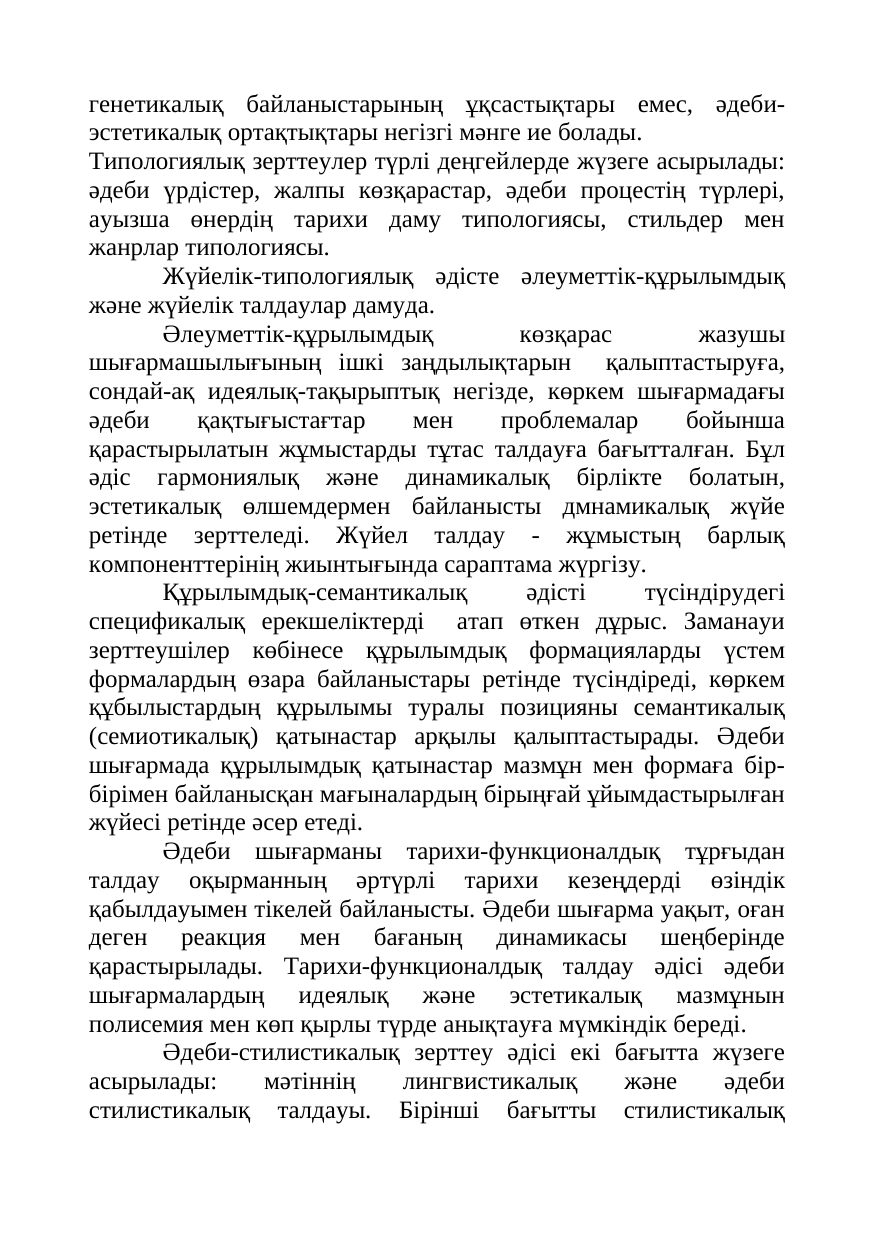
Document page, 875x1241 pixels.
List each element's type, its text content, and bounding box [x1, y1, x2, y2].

text Жүйелік-типологиялық әдісте әлеуметтік-құрылымдық және жүйелік талдаулар дамуда. [89, 261, 785, 319]
text Құрылымдық-семантикалық әдісті түсіндірудегі спецификалық ерекшеліктерді атап өткен дұрыс. Заманауи зерттеушілер көбінесе құрылымдық формацияларды үстем формалардың өзара байланыстары ретінде түсіндіреді, көркем құбылыстардың құрылымы туралы позицияны cемантикалық (семиотикалық) қатынастар арқылы қалыптастырады. Әдеби шығармада құрылымдық қатынастар мазмұн мен формаға бір-бірімен байланысқан мағыналардың бірыңғай ұйымдастырылған жүйесі ретінде әсер етеді. [89, 577, 785, 836]
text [89, 1037, 785, 1124]
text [89, 89, 785, 146]
text Әдеби шығарманы тарихи-функционалдық тұрғыдан талдау оқырманның әртүрлі тарихи кезеңдерді өзіндік қабылдауымен тікелей байланысты. Әдеби шығарма уақыт, оған деген реакция мен бағаның динамикасы шеңберінде қарастырылады. Тарихи-функционалдық талдау әдісі әдеби шығармалардың идеялық және эстетикалық мазмұнын полисемия мен көп қырлы түрде анықтауға мүмкіндік береді. [89, 836, 785, 1037]
text Типологиялық зерттеулер түрлі деңгейлерде жүзеге асырылады: әдеби үрдістер, жалпы көзқарастар, әдеби процестің түрлері, ауызша өнердің тарихи даму типологиясы, стильдер мен жанрлар типологиясы. [89, 146, 785, 261]
text Әлеуметтік-құрылымдық көзқарас жазушы шығармашылығының ішкі заңдылықтарын қалыптастыруға, сондай-ақ идеялық-тақырыптық негізде, көркем шығармадағы әдеби қақтығыстағтар мен проблемалар бойынша қарастырылатын жұмыстарды тұтас талдауға бағытталған. Бұл әдіс гармониялық және динамикалық бірлікте болатын, эстетикалық өлшемдермен байланысты дмнамикалық жүйе ретінде зерттеледі. Жүйел талдау - жұмыстың барлық компоненттерінің жиынтығында сараптама жүргізу. [89, 319, 785, 577]
